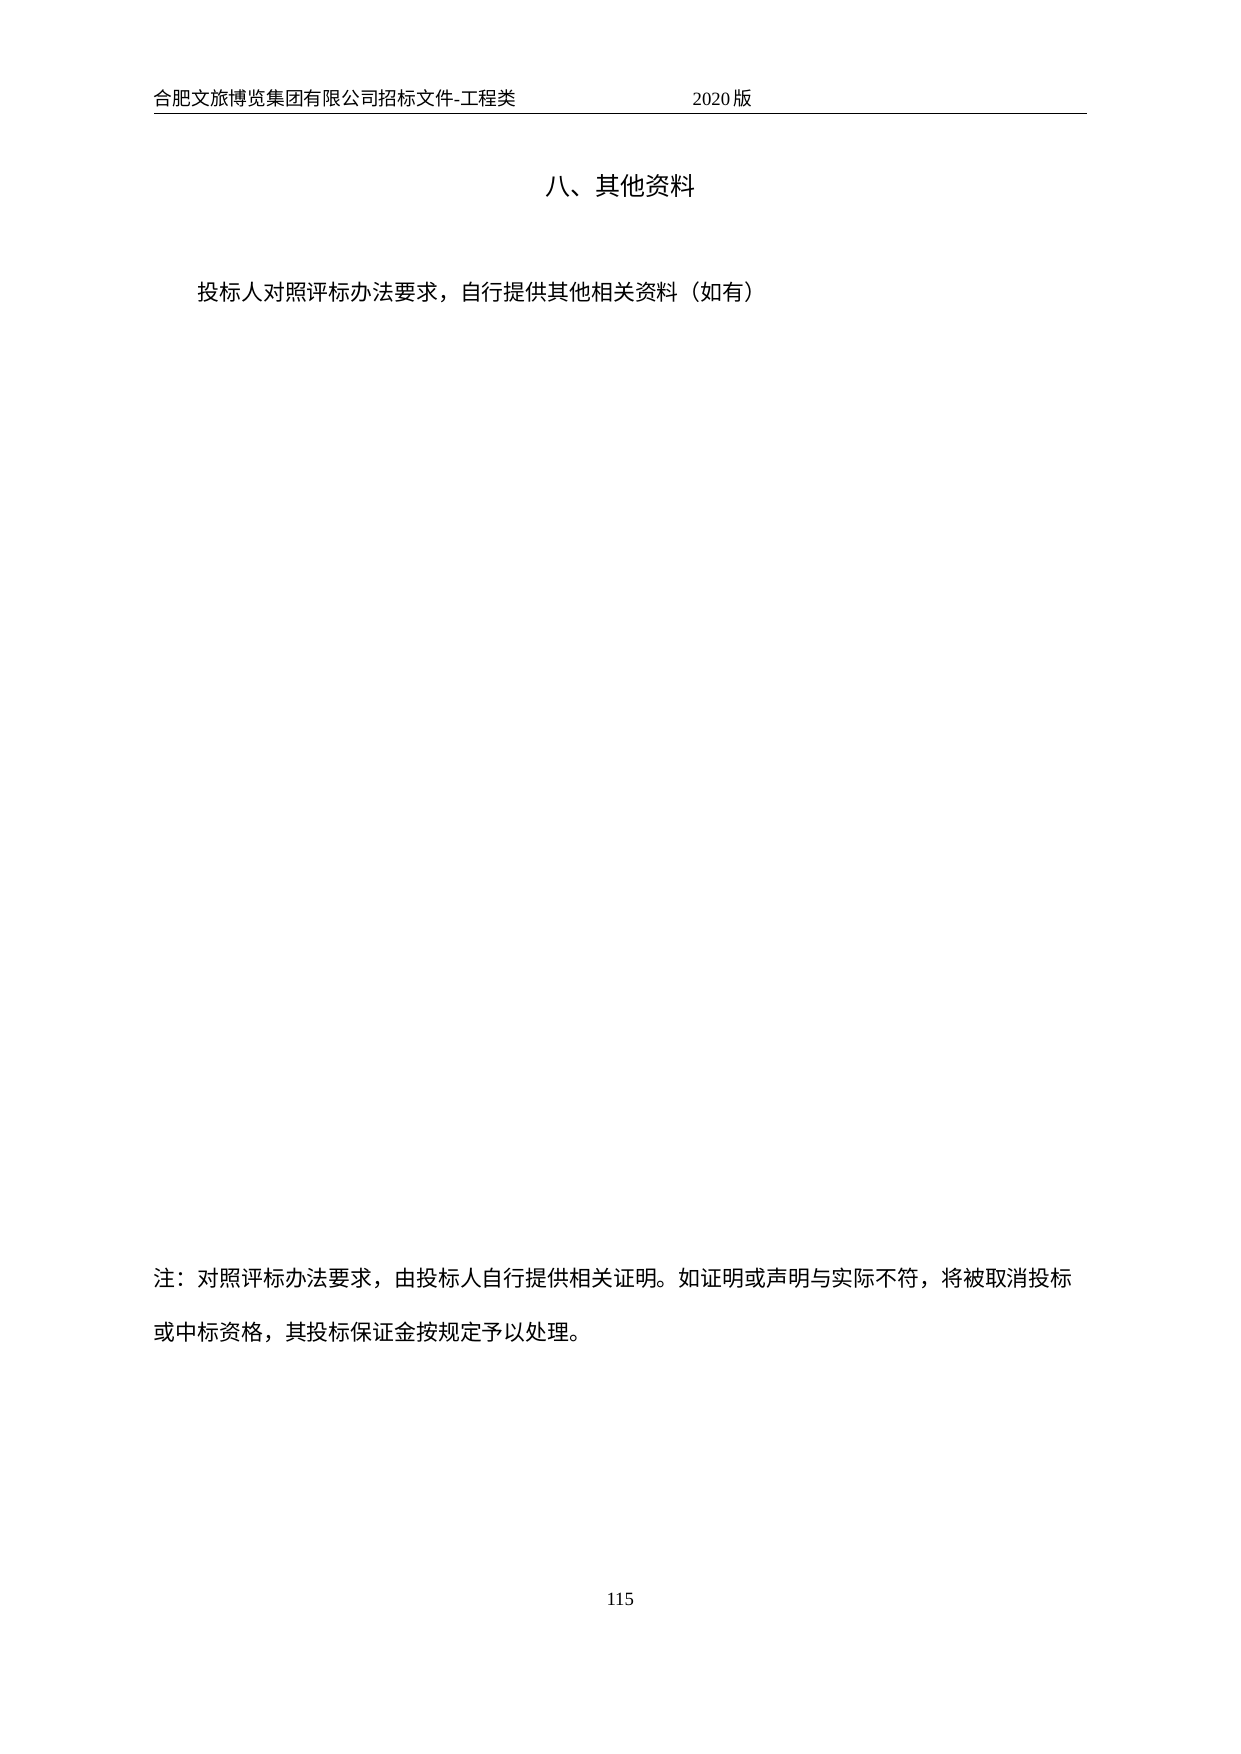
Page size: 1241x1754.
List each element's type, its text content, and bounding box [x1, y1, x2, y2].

text 投标人对照评标办法要求，自行提供其他相关资料（如有） [153, 276, 1086, 307]
text 注：对照评标办法要求，由投标人自行提供相关证明。如证明或声明与实际不符，将被取消投标或中标资格，其投标保证金按规定予以处理。 [153, 1244, 1087, 1351]
text 八、其他资料 [153, 166, 1087, 202]
